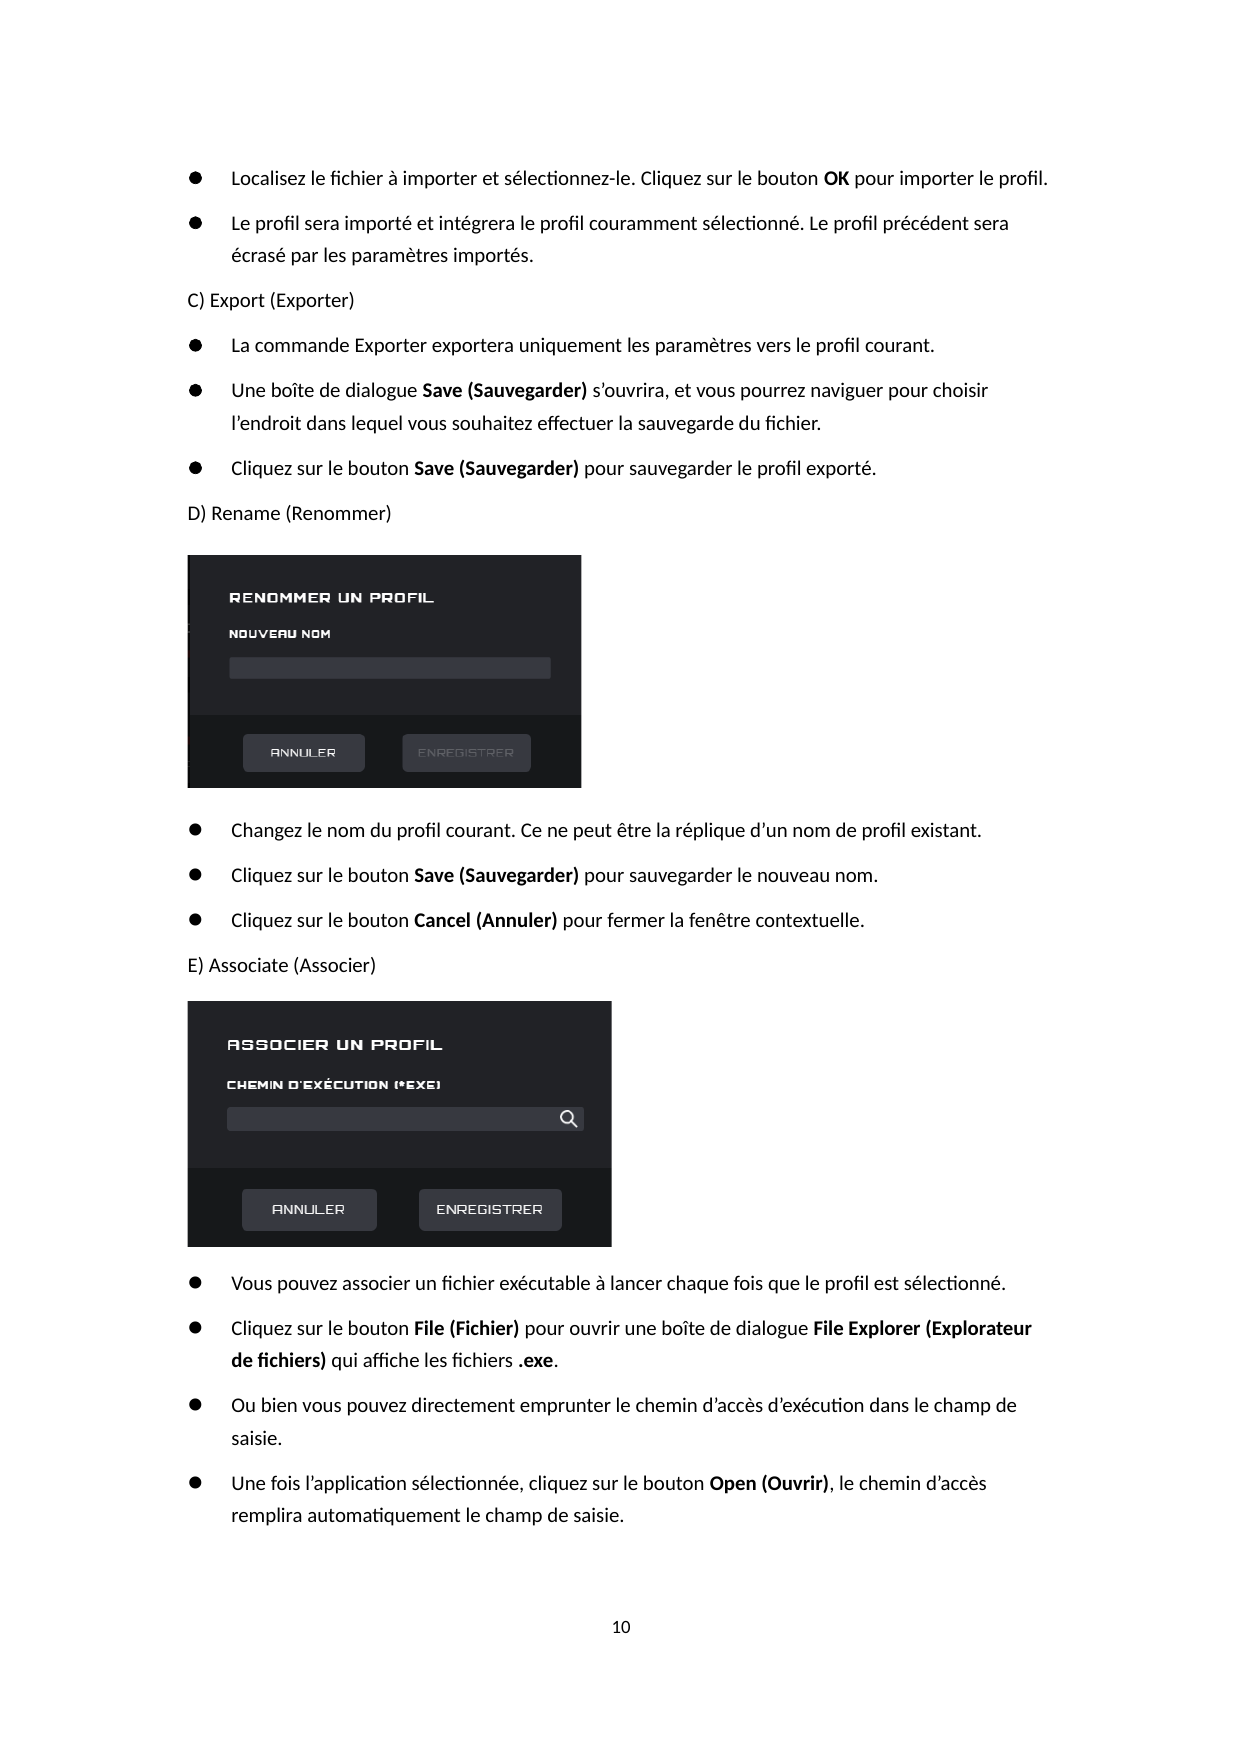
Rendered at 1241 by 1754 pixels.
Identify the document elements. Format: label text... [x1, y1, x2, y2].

list Une fois l’application sélectionnée, cliquez sur le bouton Open (Ouvrir), le chemin d’accès remplira automatiquement le champ de saisie. [187, 1466, 1053, 1531]
text D) Rename (Renommer) [187, 496, 1053, 529]
list Une boîte de dialogue Save (Sauvegarder) s’ouvrira, et vous pourrez naviguer pour choisir l’endroit dans lequel vous souhaitez effectuer la sauvegarde du fichier. [187, 374, 1053, 439]
list Ou bien vous pouvez directement emprunter le chemin d’accès d’exécution dans le champ de saisie. [187, 1389, 1053, 1454]
text E) Associate (Associer) [187, 949, 1053, 981]
list Le profil sera importé et intégrera le profil couramment sélectionné. Le profil précédent sera écrasé par les paramètres importés. [187, 206, 1053, 271]
list Vous pouvez associer un fichier exécutable à lancer chaque fois que le profil est sélectionné. [187, 1266, 1053, 1299]
picture [187, 1001, 612, 1247]
list Localisez le fichier à importer et sélectionnez-le. Cliquez sur le bouton OK pour importer le profil. [187, 161, 1053, 194]
list Cliquez sur le bouton Cancel (Annuler) pour fermer la fenêtre contextuelle. [187, 904, 1053, 936]
list Cliquez sur le bouton Save (Sauvegarder) pour sauvegarder le profil exporté. [187, 451, 1053, 484]
list Cliquez sur le bouton Save (Sauvegarder) pour sauvegarder le nouveau nom. [187, 859, 1053, 891]
picture [187, 555, 582, 788]
list Cliquez sur le bouton File (Fichier) pour ouvrir une boîte de dialogue File Explorer (Explorateur de fichiers) qui affiche les fichiers .exe. [187, 1311, 1053, 1376]
text C) Export (Exporter) [187, 284, 1053, 316]
list La commande Exporter exportera uniquement les paramètres vers le profil courant. [187, 329, 1053, 361]
list Changez le nom du profil courant. Ce ne peut être la réplique d’un nom de profil existant. [187, 814, 1053, 846]
